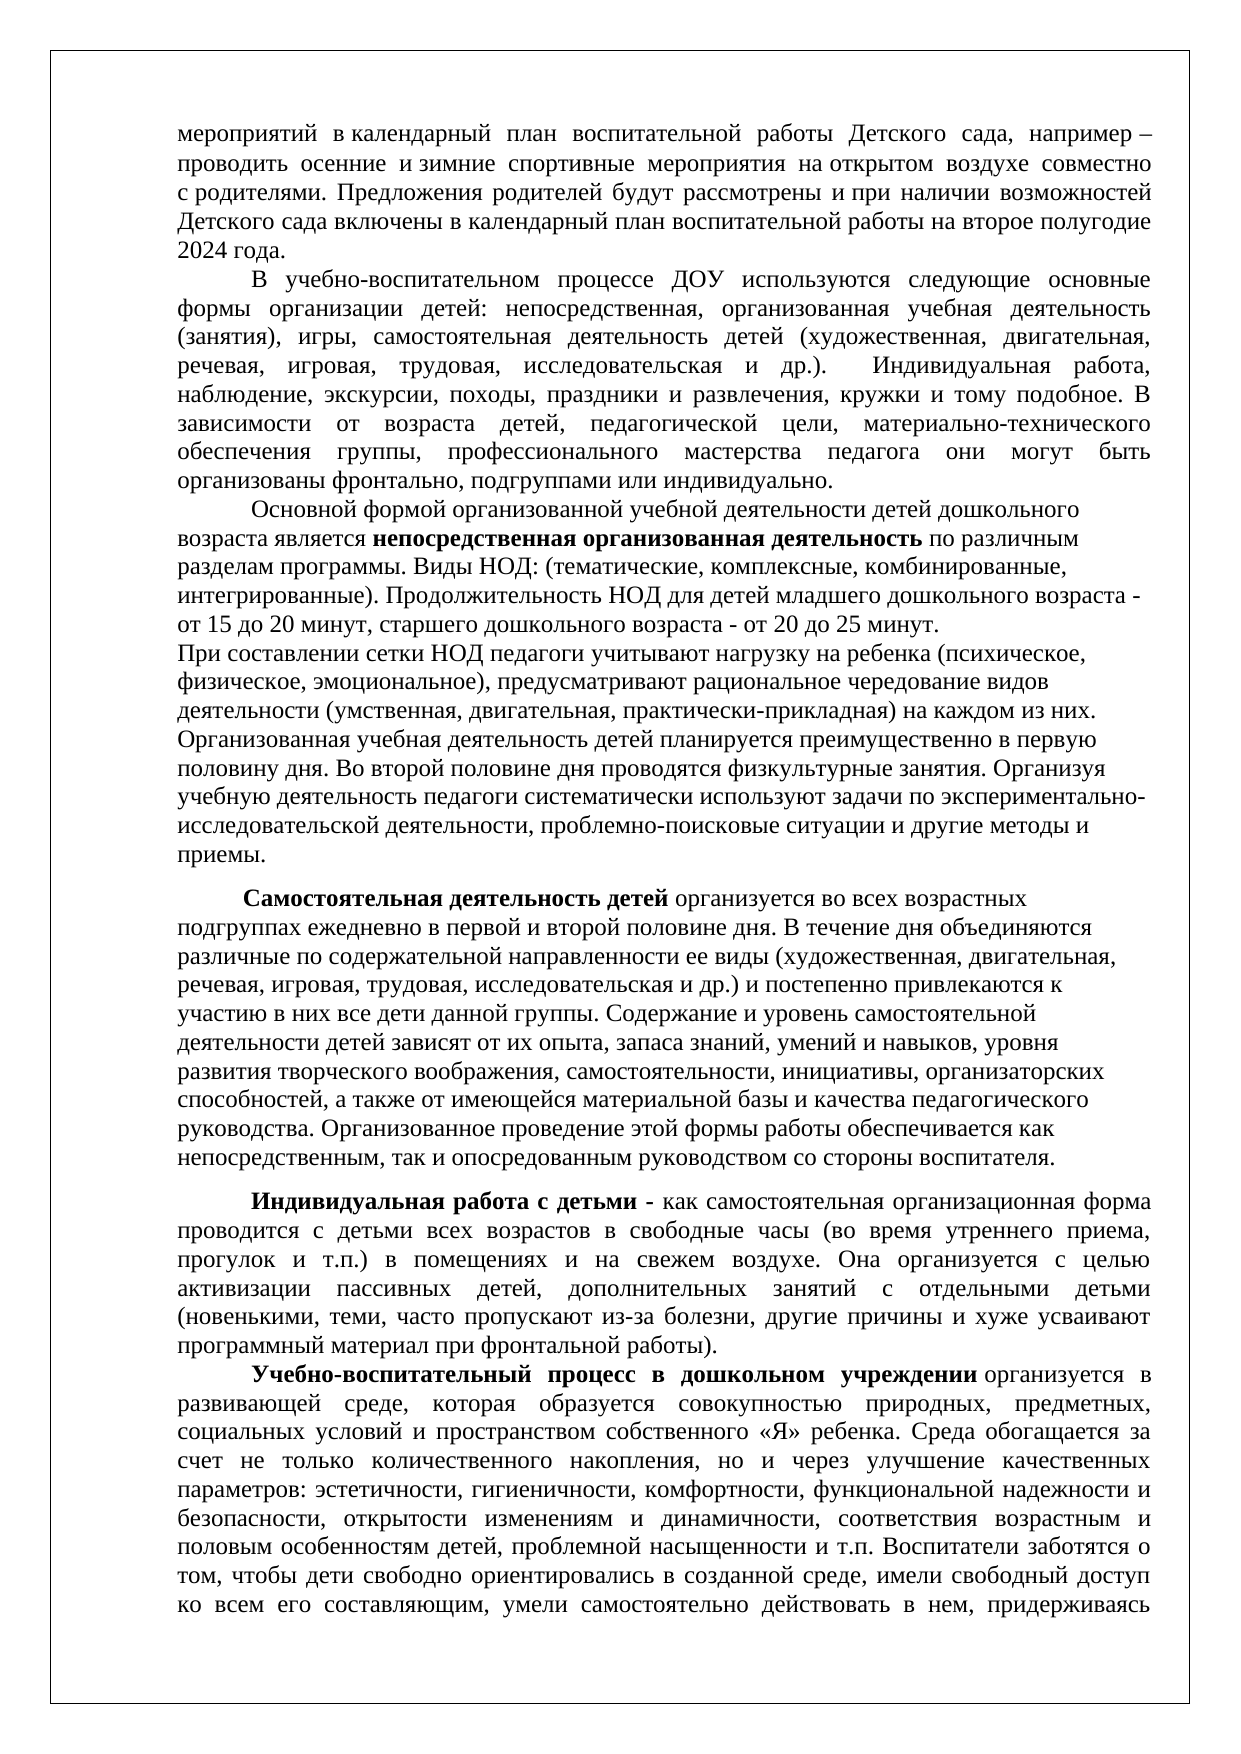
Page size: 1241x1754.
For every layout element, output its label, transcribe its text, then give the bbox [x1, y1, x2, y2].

text В учебно-воспитательном процессе ДОУ используются следующие основные формы организации детей: непосредственная, организованная учебная деятельность (занятия), игры, самостоятельная деятельность детей (художественная, двигательная, речевая, игровая, трудовая, исследовательская и др.). Индивидуальная работа, наблюдение, экскурсии, походы, праздники и развлечения, кружки и тому подобное. В зависимости от возраста детей, педагогической цели, материально-технического обеспечения группы, профессионального мастерства педагога они могут быть организованы фронтально, подгруппами или индивидуально. [177, 264, 1152, 494]
text Основной формой организованной учебной деятельности детей дошкольного возраста является непосредственная организованная деятельность по различным разделам программы. Виды НОД: (тематические, комплексные, комбинированные, интегрированные). Продолжительность НОД для детей младшего дошкольного возраста - от 15 до 20 минут, старшего дошкольного возраста - от 20 до 25 минут. [177, 494, 1152, 638]
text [177, 118, 1152, 264]
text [177, 1359, 1152, 1618]
text Индивидуальная работа с детьми - как самостоятельная организационная форма проводится с детьми всех возрастов в свободные часы (во время утреннего приема, прогулок и т.п.) в помещениях и на свежем воздухе. Она организуется с целью активизации пассивных детей, дополнительных занятий с отдельными детьми (новенькими, теми, часто пропускают из-за болезни, другие причины и хуже усваивают программный материал при фронтальной работы). [177, 1186, 1152, 1359]
text При составлении сетки НОД педагоги учитывают нагрузку на ребенка (психическое, физическое, эмоциональное), предусматривают рациональное чередование видов деятельности (умственная, двигательная, практически-прикладная) на каждом из них. Организованная учебная деятельность детей планируется преимущественно в первую половину дня. Во второй половине дня проводятся физкультурные занятия. Организуя учебную деятельность педагоги систематически используют задачи по экспериментально-исследовательской деятельности, проблемно-поисковые ситуации и другие методы и приемы. [177, 638, 1152, 868]
text Самостоятельная деятельность детей организуется во всех возрастных подгруппах ежедневно в первой и второй половине дня. В течение дня объединяются различные по содержательной направленности ее виды (художественная, двигательная, речевая, игровая, трудовая, исследовательская и др.) и постепенно привлекаются к участию в них все дети данной группы. Содержание и уровень самостоятельной деятельности детей зависят от их опыта, запаса знаний, умений и навыков, уровня развития творческого воображения, самостоятельности, инициативы, организаторских способностей, а также от имеющейся материальной базы и качества педагогического руководства. Организованное проведение этой формы работы обеспечивается как непосредственным, так и опосредованным руководством со стороны воспитателя. [177, 883, 1152, 1171]
